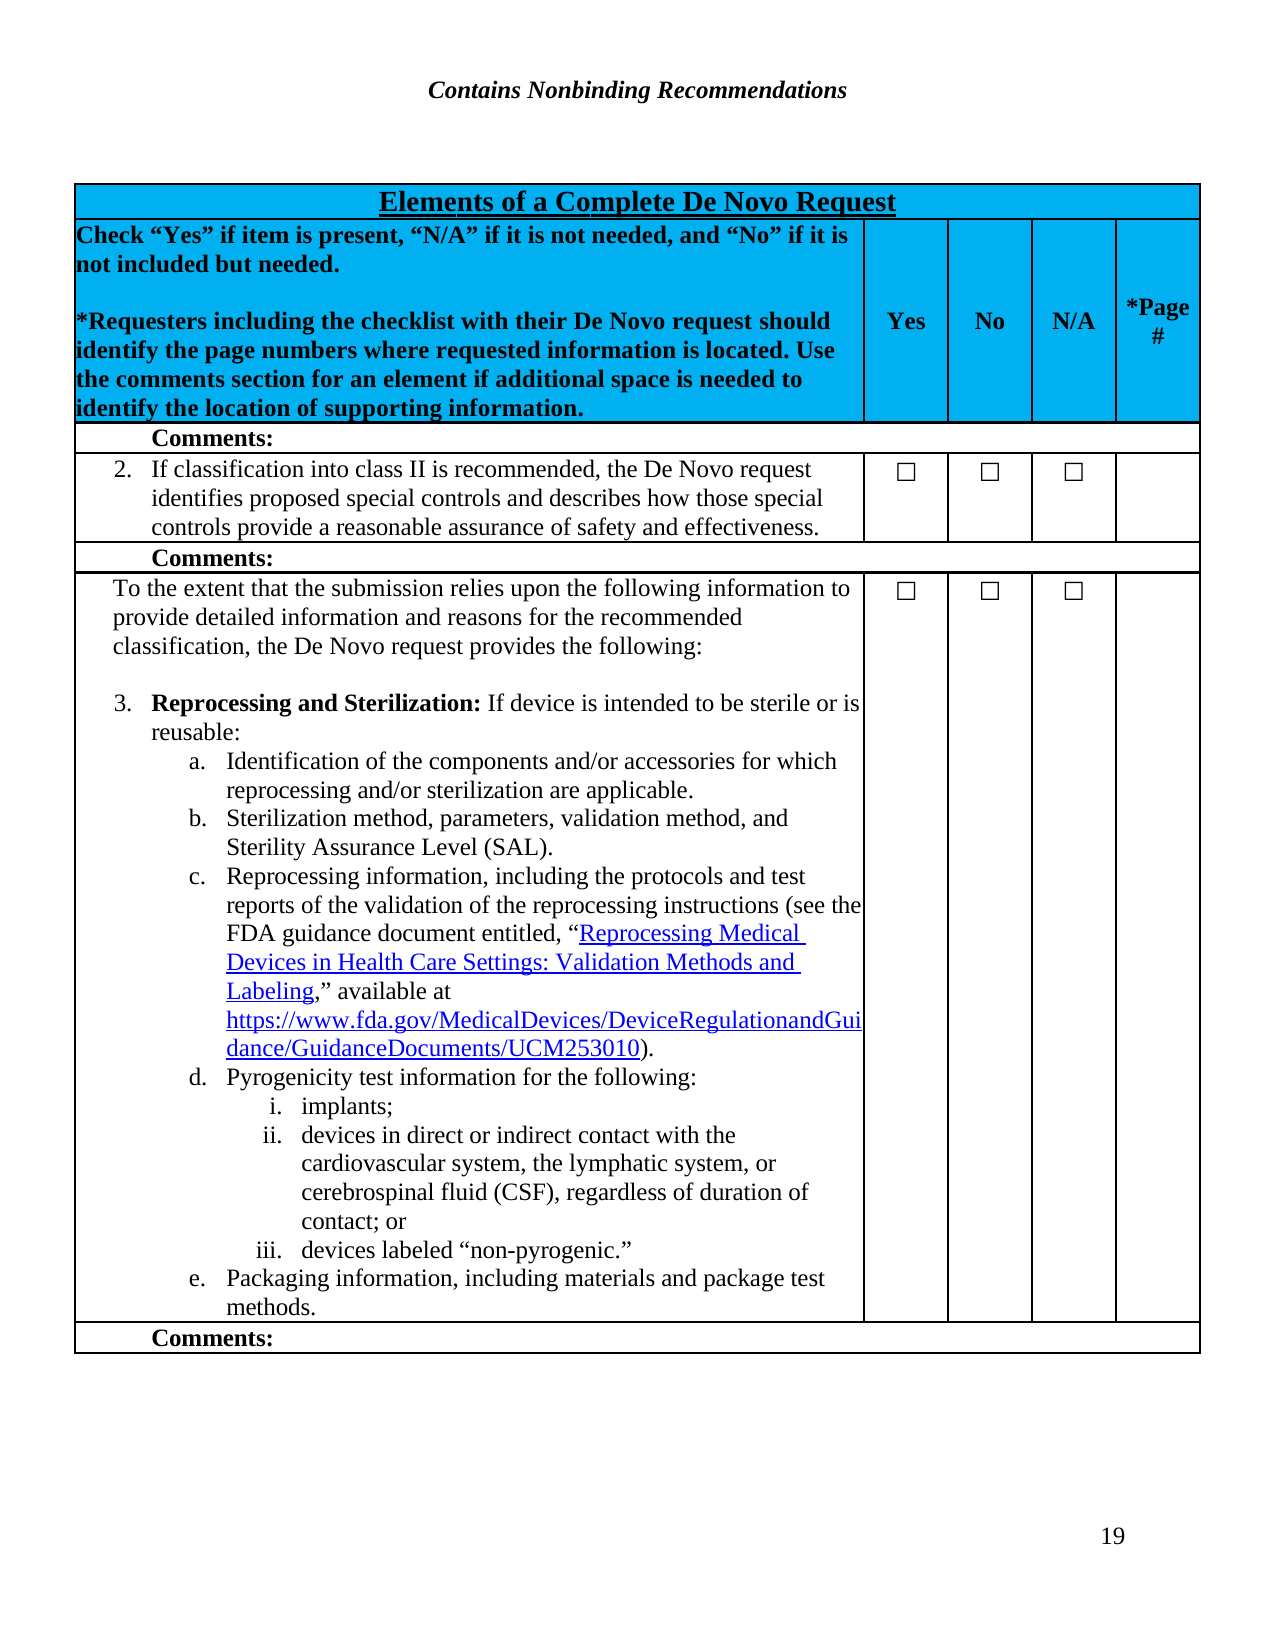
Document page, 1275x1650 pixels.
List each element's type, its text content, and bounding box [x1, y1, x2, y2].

table_cell Comments: [76, 1323, 1199, 1352]
table_cell Comments: [76, 543, 1199, 571]
table_cell To the extent that the submission relies upon the following information to provide detailed information and reasons for the recommended classification, the De Novo request provides the following: Reprocessing and Sterilization: If device is intended to be sterile or is reusable: Identification of the components and/or accessories for which reprocessing and/or sterilization are applicable. Sterilization method, parameters, validation method, and Sterility Assurance Level (SAL). Reprocessing information, including the protocols and test reports of the validation of the reprocessing instructions (see the FDA guidance document entitled, “Reprocessing Medical Devices in Health Care Settings: Validation Methods and Labeling,” available at https://www.fda.gov/MedicalDevices/DeviceRegulationandGuidance/GuidanceDocuments/UCM253010). Pyrogenicity test information for the following: implants; devices in direct or indirect contact with the cardiovascular system, the lymphatic system, or cerebrospinal fluid (CSF), regardless of duration of contact; or devices labeled “non-pyrogenic.” Packaging information, including materials and package test methods. [76, 574, 863, 1321]
table_cell Comments: [76, 424, 1199, 452]
table_header Elements of a Complete De Novo Request [76, 185, 1199, 218]
table_cell *Page # [1117, 220, 1199, 421]
table_cell No [949, 220, 1031, 421]
table_cell Check “Yes” if item is present, “N/A” if it is not needed, and “No” if it is not included but needed. *Requesters including the checklist with their De Novo request should identify the page numbers where requested information is located. Use the comments section for an element if additional space is needed to identify the location of supporting information. [76, 220, 863, 421]
table_cell N/A [1033, 220, 1115, 421]
table_cell [1117, 574, 1199, 1321]
table_cell If classification into class II is recommended, the De Novo request identifies proposed special controls and describes how those special controls provide a reasonable assurance of safety and effectiveness. [76, 454, 863, 541]
table_cell Yes [865, 220, 947, 421]
table_cell [1117, 454, 1199, 541]
